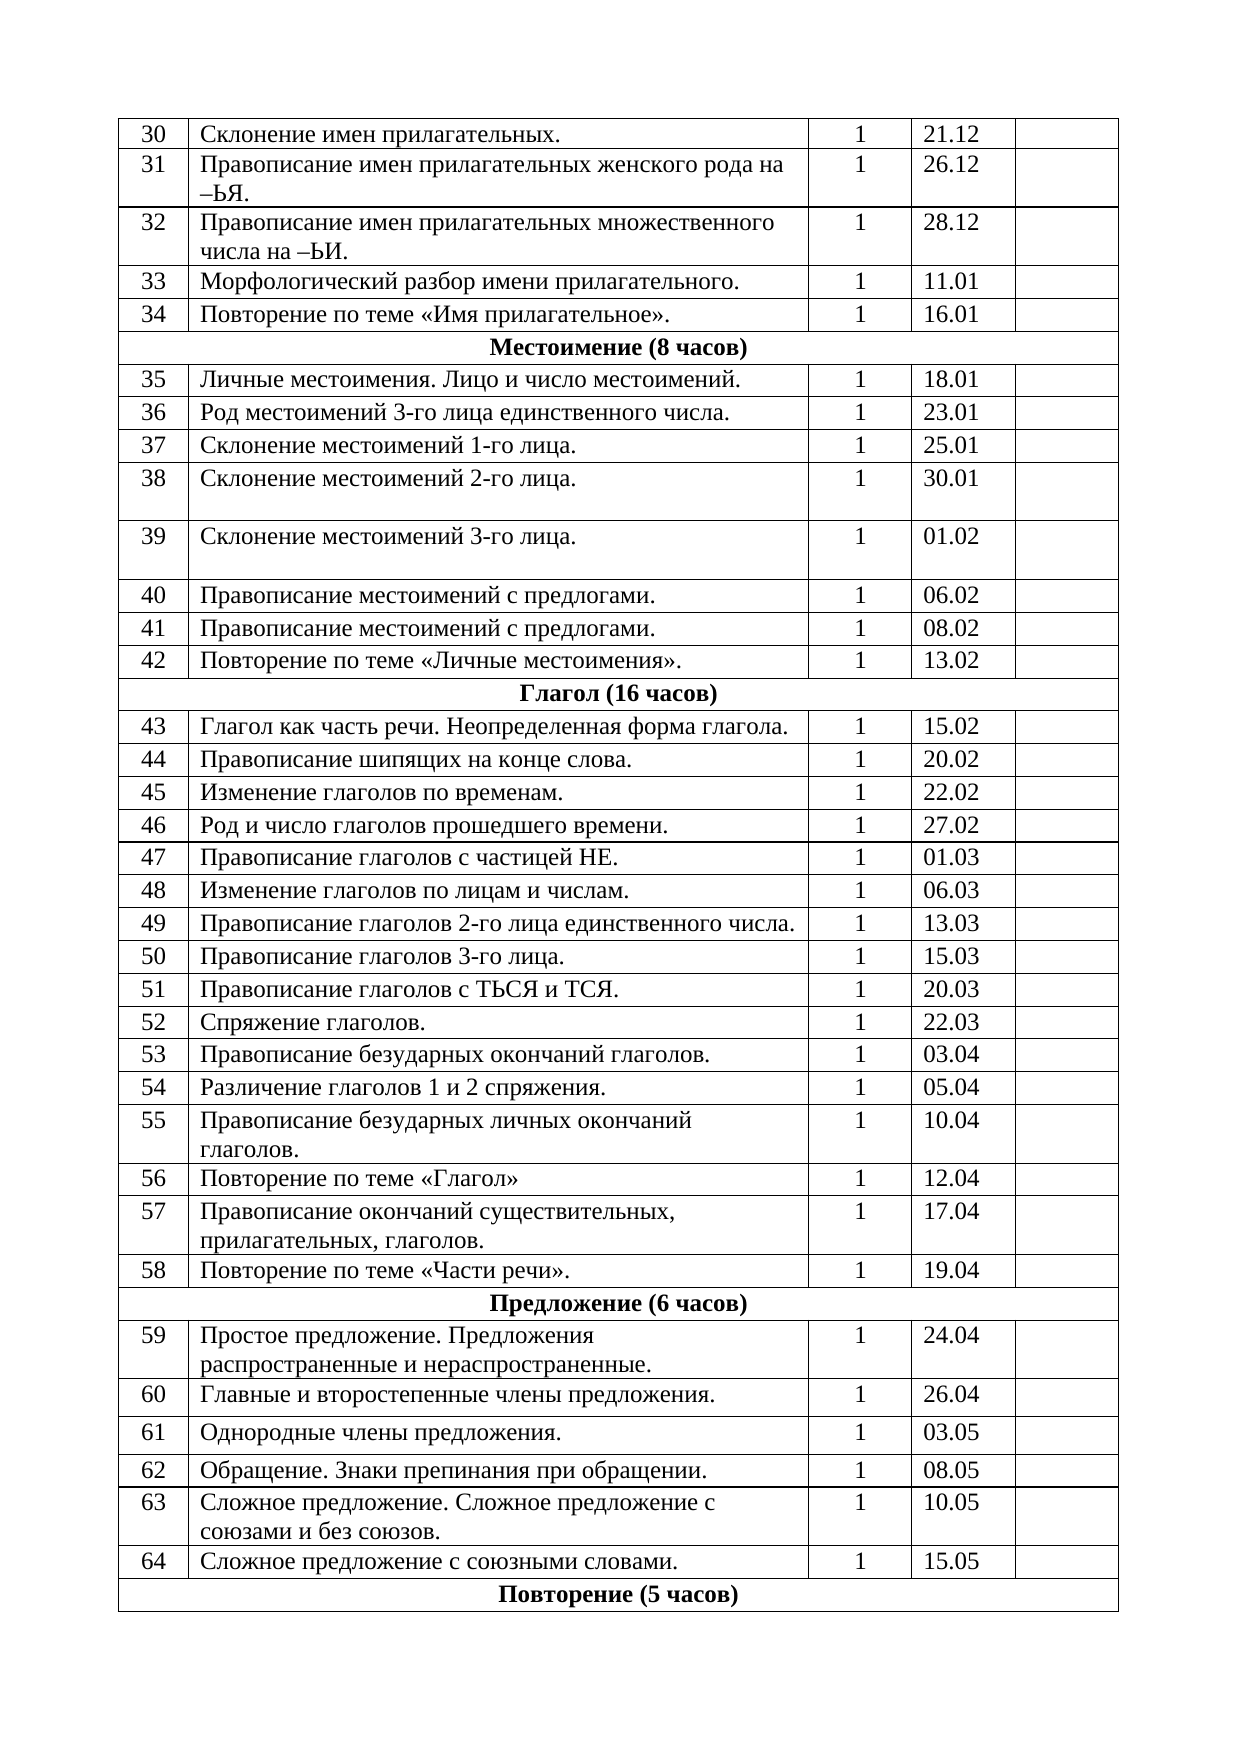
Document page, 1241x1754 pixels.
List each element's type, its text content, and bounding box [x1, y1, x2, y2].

table_cell 26.12 [912, 149, 1015, 206]
table_cell 28.12 [912, 208, 1015, 265]
table_cell Главные и второстепенные члены предложения. [189, 1379, 808, 1416]
table_cell [1016, 777, 1118, 809]
table_cell 1 [809, 875, 911, 907]
table_cell Морфологический разбор имени прилагательного. [189, 266, 808, 298]
table_cell 45 [119, 777, 188, 809]
table_cell [1016, 1164, 1118, 1195]
table_cell [1016, 119, 1118, 148]
table_cell 1 [809, 1379, 911, 1416]
table_cell 52 [119, 1007, 188, 1038]
table_cell 1 [809, 613, 911, 644]
table_cell 17.04 [912, 1196, 1015, 1254]
table_cell 01.03 [912, 843, 1015, 874]
table_cell Различение глаголов 1 и 2 спряжения. [189, 1072, 808, 1104]
table_cell 10.04 [912, 1105, 1015, 1162]
table_cell [1016, 941, 1118, 973]
table_cell 25.01 [912, 430, 1015, 462]
table_cell 1 [809, 646, 911, 677]
table_cell Правописание глаголов 2-го лица единственного числа. [189, 908, 808, 940]
table_cell 54 [119, 1072, 188, 1104]
table_cell 22.02 [912, 777, 1015, 809]
table_cell 1 [809, 941, 911, 973]
table_cell [1016, 397, 1118, 429]
table_cell 1 [809, 1546, 911, 1578]
table_cell Повторение по теме «Имя прилагательное». [189, 299, 808, 331]
table_cell 1 [809, 1321, 911, 1378]
table_cell 42 [119, 646, 188, 677]
table_cell 1 [809, 430, 911, 462]
table_cell Склонение местоимений 3-го лица. [189, 521, 808, 579]
table_cell [1016, 843, 1118, 874]
table_cell 1 [809, 149, 911, 206]
table_cell 1 [809, 1072, 911, 1104]
table_cell Правописание безударных личных окончаний глаголов. [189, 1105, 808, 1162]
table_cell Повторение по теме «Части речи». [189, 1255, 808, 1287]
table_cell Простое предложение. Предложения распространенные и нераспространенные. [189, 1321, 808, 1378]
table_cell 33 [119, 266, 188, 298]
table_cell 1 [809, 365, 911, 396]
table_cell 15.05 [912, 1546, 1015, 1578]
table_cell 27.02 [912, 810, 1015, 841]
table_cell 61 [119, 1417, 188, 1454]
table_cell 1 [809, 1105, 911, 1162]
table_cell Правописание местоимений с предлогами. [189, 613, 808, 644]
table_cell 20.03 [912, 974, 1015, 1006]
table_cell Склонение местоимений 1-го лица. [189, 430, 808, 462]
table_cell 46 [119, 810, 188, 841]
table_cell Повторение по теме «Глагол» [189, 1164, 808, 1195]
table_cell 50 [119, 941, 188, 973]
table_cell 1 [809, 1488, 911, 1545]
table_cell 1 [809, 777, 911, 809]
table_cell 1 [809, 1039, 911, 1071]
table_cell 12.04 [912, 1164, 1015, 1195]
table_cell 59 [119, 1321, 188, 1378]
table_cell 39 [119, 521, 188, 579]
table_cell [1016, 646, 1118, 677]
table_cell 19.04 [912, 1255, 1015, 1287]
table_cell 34 [119, 299, 188, 331]
table_cell [1016, 1546, 1118, 1578]
table_cell Предложение (6 часов) [119, 1288, 1118, 1319]
table_cell 57 [119, 1196, 188, 1254]
table_cell 49 [119, 908, 188, 940]
table_cell 41 [119, 613, 188, 644]
table_cell Обращение. Знаки препинания при обращении. [189, 1455, 808, 1486]
table_cell 15.03 [912, 941, 1015, 973]
table_cell Сложное предложение. Сложное предложение с союзами и без союзов. [189, 1488, 808, 1545]
table_cell 22.03 [912, 1007, 1015, 1038]
table_cell 11.01 [912, 266, 1015, 298]
table_cell Правописание глаголов с ТЬСЯ и ТСЯ. [189, 974, 808, 1006]
table_cell [1016, 208, 1118, 265]
table_cell [1016, 365, 1118, 396]
table_cell 1 [809, 974, 911, 1006]
table_cell 03.04 [912, 1039, 1015, 1071]
table_cell 44 [119, 744, 188, 776]
table_cell [1016, 149, 1118, 206]
table_cell 1 [809, 521, 911, 579]
table_cell [1016, 1196, 1118, 1254]
table_cell [1016, 521, 1118, 579]
table_cell 1 [809, 119, 911, 148]
table_cell [1016, 1072, 1118, 1104]
table_cell 06.03 [912, 875, 1015, 907]
table_cell Правописание окончаний существительных, прилагательных, глаголов. [189, 1196, 808, 1254]
table_cell 1 [809, 1007, 911, 1038]
table_cell 37 [119, 430, 188, 462]
table_cell 1 [809, 711, 911, 743]
table_cell 20.02 [912, 744, 1015, 776]
table_cell 08.05 [912, 1455, 1015, 1486]
table_cell 23.01 [912, 397, 1015, 429]
table_cell 60 [119, 1379, 188, 1416]
table_cell Однородные члены предложения. [189, 1417, 808, 1454]
table_cell Изменение глаголов по лицам и числам. [189, 875, 808, 907]
table_cell 1 [809, 208, 911, 265]
table_cell [1016, 744, 1118, 776]
table_cell Повторение (5 часов) [119, 1579, 1118, 1611]
table_cell [1016, 1379, 1118, 1416]
table_cell Род местоимений 3-го лица единственного числа. [189, 397, 808, 429]
table_cell [1016, 908, 1118, 940]
table_cell Правописание безударных окончаний глаголов. [189, 1039, 808, 1071]
table_cell 1 [809, 580, 911, 612]
table_cell 64 [119, 1546, 188, 1578]
table_cell 05.04 [912, 1072, 1015, 1104]
table_cell Местоимение (8 часов) [119, 332, 1118, 363]
table_cell 1 [809, 1455, 911, 1486]
table_cell Глагол как часть речи. Неопределенная форма глагола. [189, 711, 808, 743]
table_cell 47 [119, 843, 188, 874]
table_cell 38 [119, 463, 188, 520]
table_cell Глагол (16 часов) [119, 679, 1118, 710]
table_cell 21.12 [912, 119, 1015, 148]
table_cell 51 [119, 974, 188, 1006]
table_cell 15.02 [912, 711, 1015, 743]
table_cell Повторение по теме «Личные местоимения». [189, 646, 808, 677]
table_cell Склонение местоимений 2-го лица. [189, 463, 808, 520]
table_cell 30 [119, 119, 188, 148]
table_cell 53 [119, 1039, 188, 1071]
table_cell Правописание глаголов 3-го лица. [189, 941, 808, 973]
table_cell [1016, 875, 1118, 907]
table_cell [1016, 1488, 1118, 1545]
table_cell 1 [809, 397, 911, 429]
table_cell Изменение глаголов по временам. [189, 777, 808, 809]
table_cell [1016, 810, 1118, 841]
table_cell 32 [119, 208, 188, 265]
table_cell 13.02 [912, 646, 1015, 677]
table_cell 26.04 [912, 1379, 1015, 1416]
table_cell 56 [119, 1164, 188, 1195]
table_cell 1 [809, 1196, 911, 1254]
table_cell 31 [119, 149, 188, 206]
table_cell Сложное предложение с союзными словами. [189, 1546, 808, 1578]
table_cell Правописание шипящих на конце слова. [189, 744, 808, 776]
table_cell 1 [809, 744, 911, 776]
table_cell 1 [809, 1417, 911, 1454]
table_cell [1016, 1039, 1118, 1071]
table_cell 08.02 [912, 613, 1015, 644]
table_cell 1 [809, 843, 911, 874]
table_cell 01.02 [912, 521, 1015, 579]
table_cell [1016, 299, 1118, 331]
table_cell 03.05 [912, 1417, 1015, 1454]
table_cell [1016, 974, 1118, 1006]
table_cell [1016, 1255, 1118, 1287]
table_cell 62 [119, 1455, 188, 1486]
table_cell 1 [809, 810, 911, 841]
table_cell [1016, 266, 1118, 298]
table_cell 1 [809, 1164, 911, 1195]
table_cell Спряжение глаголов. [189, 1007, 808, 1038]
table_cell 1 [809, 299, 911, 331]
table_cell Правописание имен прилагательных множественного числа на –ЬИ. [189, 208, 808, 265]
table_cell [1016, 711, 1118, 743]
table_cell 1 [809, 266, 911, 298]
table_cell 55 [119, 1105, 188, 1162]
table_cell 13.03 [912, 908, 1015, 940]
table_cell [1016, 430, 1118, 462]
table_cell [1016, 1455, 1118, 1486]
table_cell 43 [119, 711, 188, 743]
table_cell Личные местоимения. Лицо и число местоимений. [189, 365, 808, 396]
table_cell 1 [809, 908, 911, 940]
table_cell 06.02 [912, 580, 1015, 612]
table_cell Правописание глаголов с частицей НЕ. [189, 843, 808, 874]
table_cell 24.04 [912, 1321, 1015, 1378]
table_cell 1 [809, 1255, 911, 1287]
table_cell 18.01 [912, 365, 1015, 396]
table_cell [1016, 1321, 1118, 1378]
table_cell 35 [119, 365, 188, 396]
table_cell Род и число глаголов прошедшего времени. [189, 810, 808, 841]
table_cell 30.01 [912, 463, 1015, 520]
table_cell [1016, 463, 1118, 520]
table_cell [1016, 613, 1118, 644]
table_cell Склонение имен прилагательных. [189, 119, 808, 148]
table_cell [1016, 1417, 1118, 1454]
table_cell 48 [119, 875, 188, 907]
table_cell 40 [119, 580, 188, 612]
table_cell [1016, 580, 1118, 612]
table_cell Правописание имен прилагательных женского рода на –ЬЯ. [189, 149, 808, 206]
table_cell 10.05 [912, 1488, 1015, 1545]
table_cell 16.01 [912, 299, 1015, 331]
table_cell Правописание местоимений с предлогами. [189, 580, 808, 612]
table_cell [1016, 1105, 1118, 1162]
table_cell 1 [809, 463, 911, 520]
table_cell 58 [119, 1255, 188, 1287]
table_cell 36 [119, 397, 188, 429]
table_cell [1016, 1007, 1118, 1038]
table_cell 63 [119, 1488, 188, 1545]
